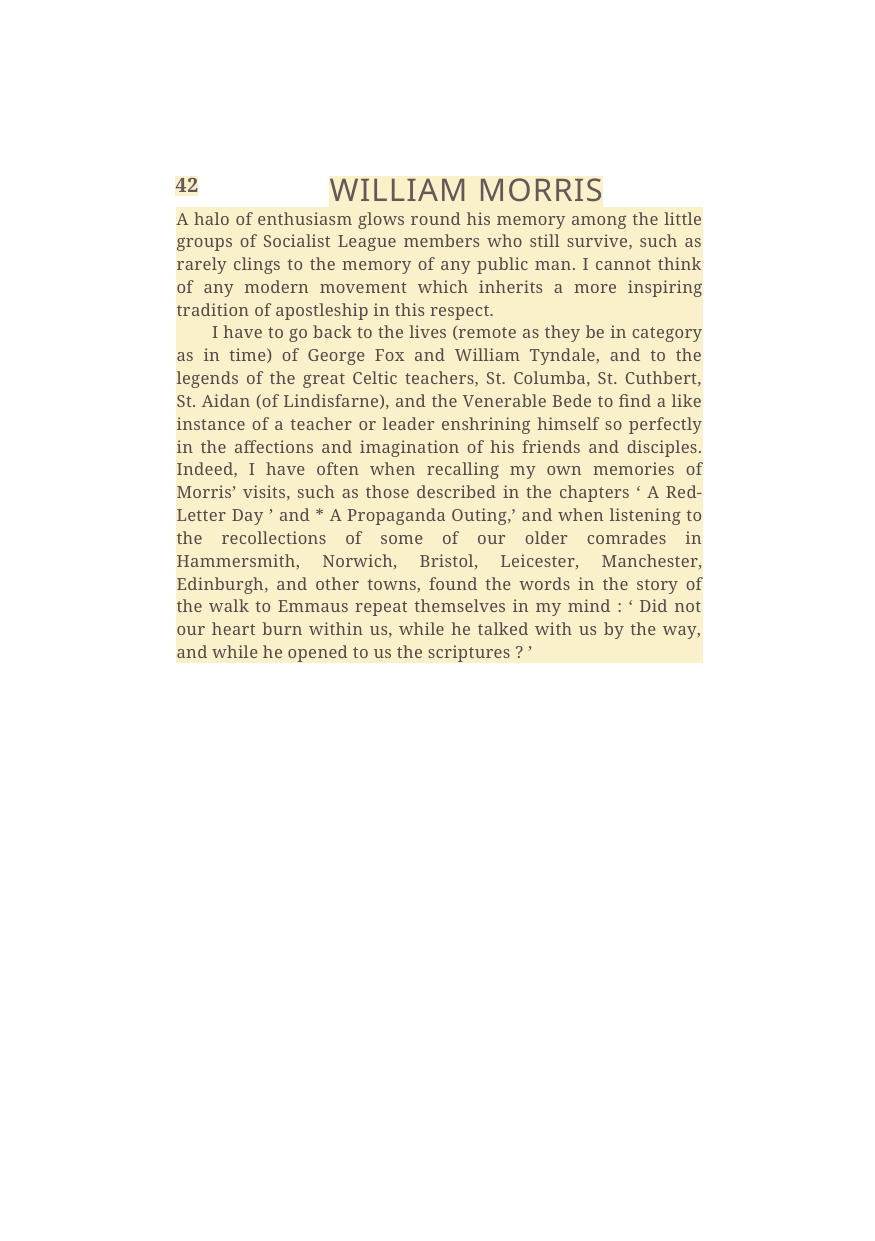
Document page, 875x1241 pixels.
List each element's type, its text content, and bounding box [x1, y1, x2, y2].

text A halo of enthusiasm glows round his memory among the little groups of Socialist League members who still survive, such as rarely clings to the memory of any public man. I cannot think of any modern movement which inherits a more inspiring tradition of apostleship in this respect. [176, 207, 703, 321]
text WILLIAM MORRIS [329, 176, 603, 207]
text 42 [175, 176, 198, 196]
text I have to go back to the lives (remote as they be in category as in time) of George Fox and William Tyndale, and to the legends of the great Celtic teachers, St. Columba, St. Cuthbert, St. Aidan (of Lindisfarne), and the Venerable Bede to find a like instance of a teacher or leader enshrining himself so perfectly in the affections and imagination of his friends and disciples. Indeed, I have often when recalling my own memories of Morris’ visits, such as those described in the chapters ‘ A Red-Letter Day ’ and * A Propaganda Outing,’ and when listening to the recollections of some of our older comrades in Hammersmith, Norwich, Bristol, Leicester, Manchester, Edinburgh, and other towns, found the words in the story of the walk to Emmaus repeat themselves in my mind : ‘ Did not our heart burn within us, while he talked with us by the way, and while he opened to us the scriptures ? ’ [176, 321, 703, 663]
